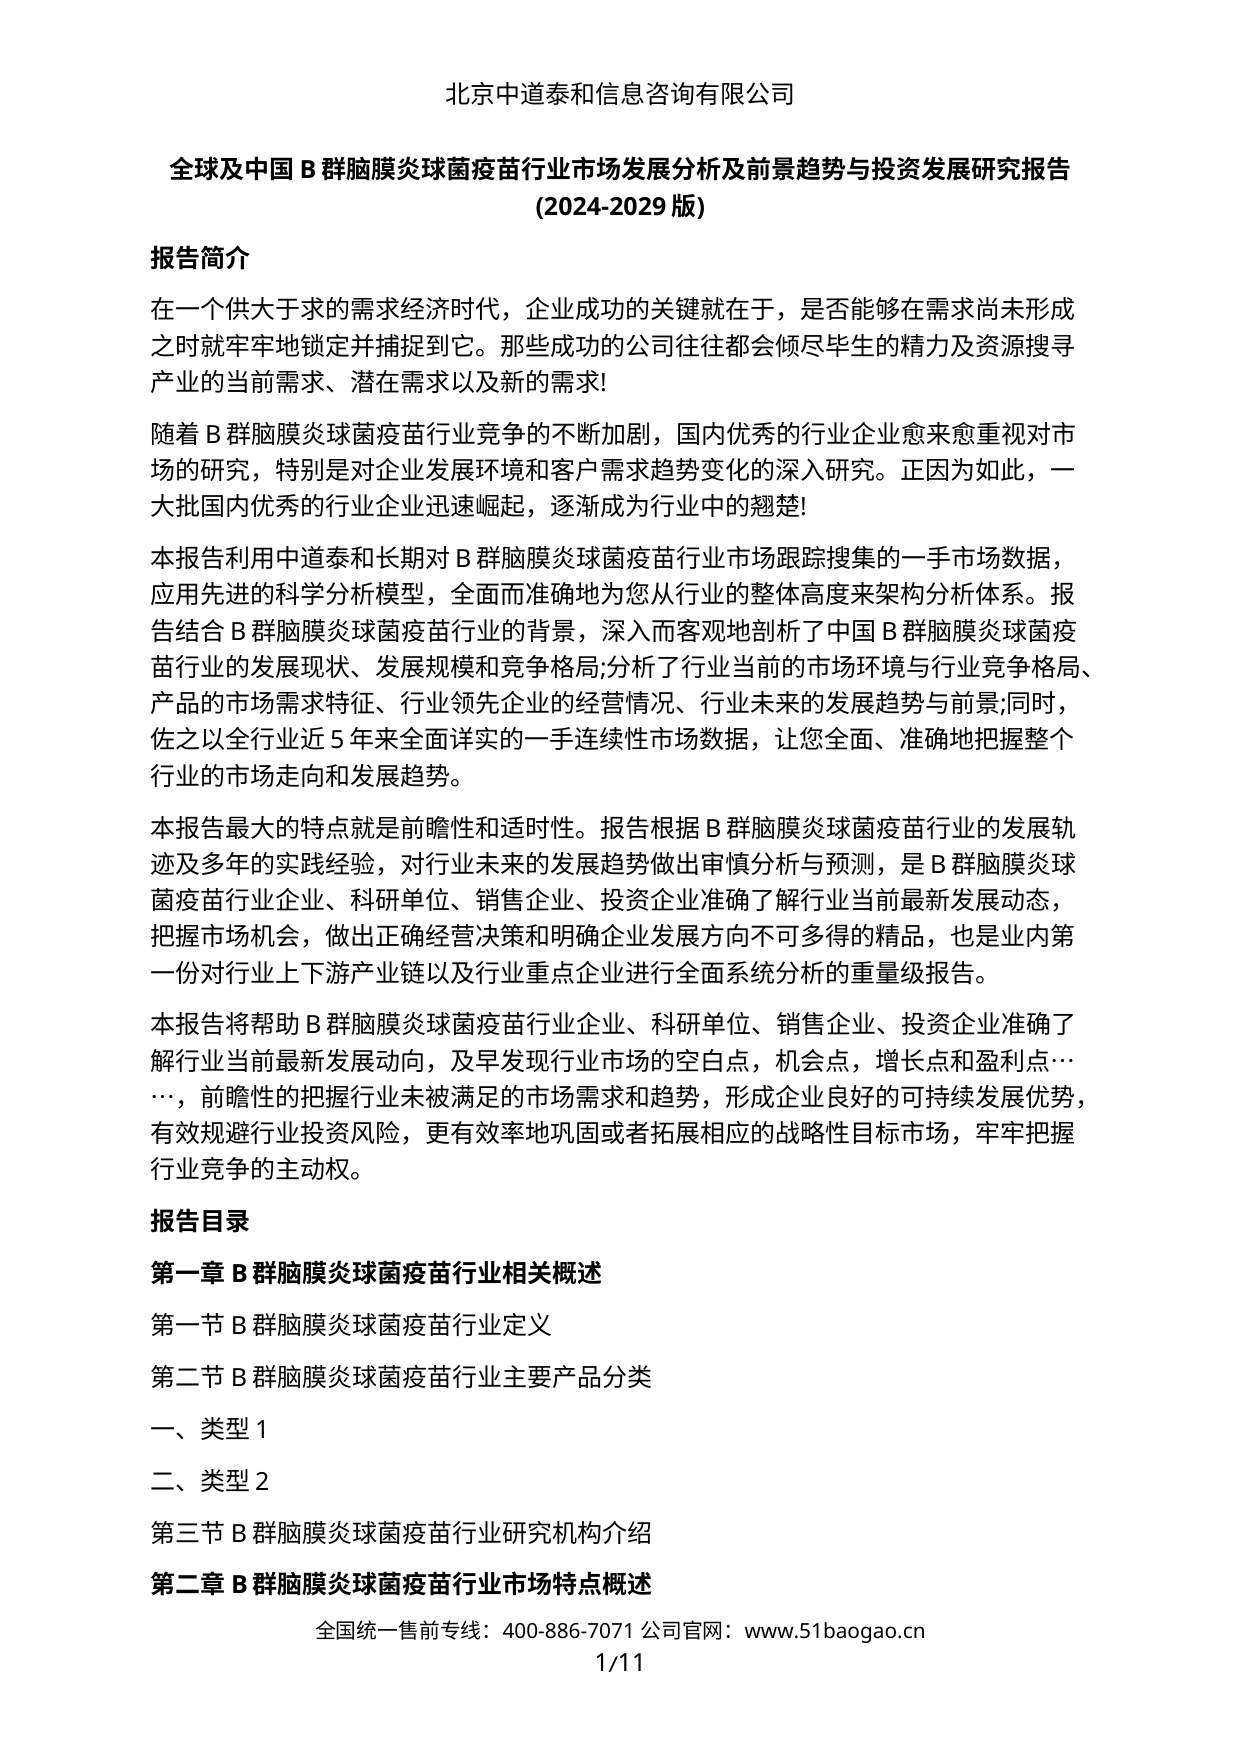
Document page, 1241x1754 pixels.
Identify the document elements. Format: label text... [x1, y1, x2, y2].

text 全球及中国B群脑膜炎球菌疫苗行业市场发展分析及前景趋势与投资发展研究报告(2024-2029版) [150, 150, 1090, 222]
text 随着B群脑膜炎球菌疫苗行业竞争的不断加剧，国内优秀的行业企业愈来愈重视对市场的研究，特别是对企业发展环境和客户需求趋势变化的深入研究。正因为如此，一大批国内优秀的行业企业迅速崛起，逐渐成为行业中的翘楚! [150, 414, 1090, 523]
text 在一个供大于求的需求经济时代，企业成功的关键就在于，是否能够在需求尚未形成之时就牢牢地锁定并捕捉到它。那些成功的公司往往都会倾尽毕生的精力及资源搜寻产业的当前需求、潜在需求以及新的需求! [150, 290, 1090, 399]
text 第三节 B群脑膜炎球菌疫苗行业研究机构介绍 [150, 1513, 1090, 1549]
text 二、类型2 [150, 1461, 1090, 1497]
text 本报告将帮助B群脑膜炎球菌疫苗行业企业、科研单位、销售企业、投资企业准确了解行业当前最新发展动向，及早发现行业市场的空白点，机会点，增长点和盈利点……，前瞻性的把握行业未被满足的市场需求和趋势，形成企业良好的可持续发展优势，有效规避行业投资风险，更有效率地巩固或者拓展相应的战略性目标市场，牢牢把握行业竞争的主动权。 [150, 1005, 1090, 1186]
text 报告目录 [150, 1202, 1090, 1238]
text 一、类型1 [150, 1409, 1090, 1446]
text 报告简介 [150, 238, 1090, 274]
text 第二节 B群脑膜炎球菌疫苗行业主要产品分类 [150, 1357, 1090, 1394]
text 本报告利用中道泰和长期对B群脑膜炎球菌疫苗行业市场跟踪搜集的一手市场数据，应用先进的科学分析模型，全面而准确地为您从行业的整体高度来架构分析体系。报告结合B群脑膜炎球菌疫苗行业的背景，深入而客观地剖析了中国B群脑膜炎球菌疫苗行业的发展现状、发展规模和竞争格局;分析了行业当前的市场环境与行业竞争格局、产品的市场需求特征、行业领先企业的经营情况、行业未来的发展趋势与前景;同时，佐之以全行业近5年来全面详实的一手连续性市场数据，让您全面、准确地把握整个行业的市场走向和发展趋势。 [150, 539, 1090, 792]
text 第一章 B群脑膜炎球菌疫苗行业相关概述 [150, 1254, 1090, 1290]
text 第二章 B群脑膜炎球菌疫苗行业市场特点概述 [150, 1565, 1090, 1601]
text 第一节 B群脑膜炎球菌疫苗行业定义 [150, 1306, 1090, 1342]
text 本报告最大的特点就是前瞻性和适时性。报告根据B群脑膜炎球菌疫苗行业的发展轨迹及多年的实践经验，对行业未来的发展趋势做出审慎分析与预测，是B群脑膜炎球菌疫苗行业企业、科研单位、销售企业、投资企业准确了解行业当前最新发展动态，把握市场机会，做出正确经营决策和明确企业发展方向不可多得的精品，也是业内第一份对行业上下游产业链以及行业重点企业进行全面系统分析的重量级报告。 [150, 808, 1090, 989]
